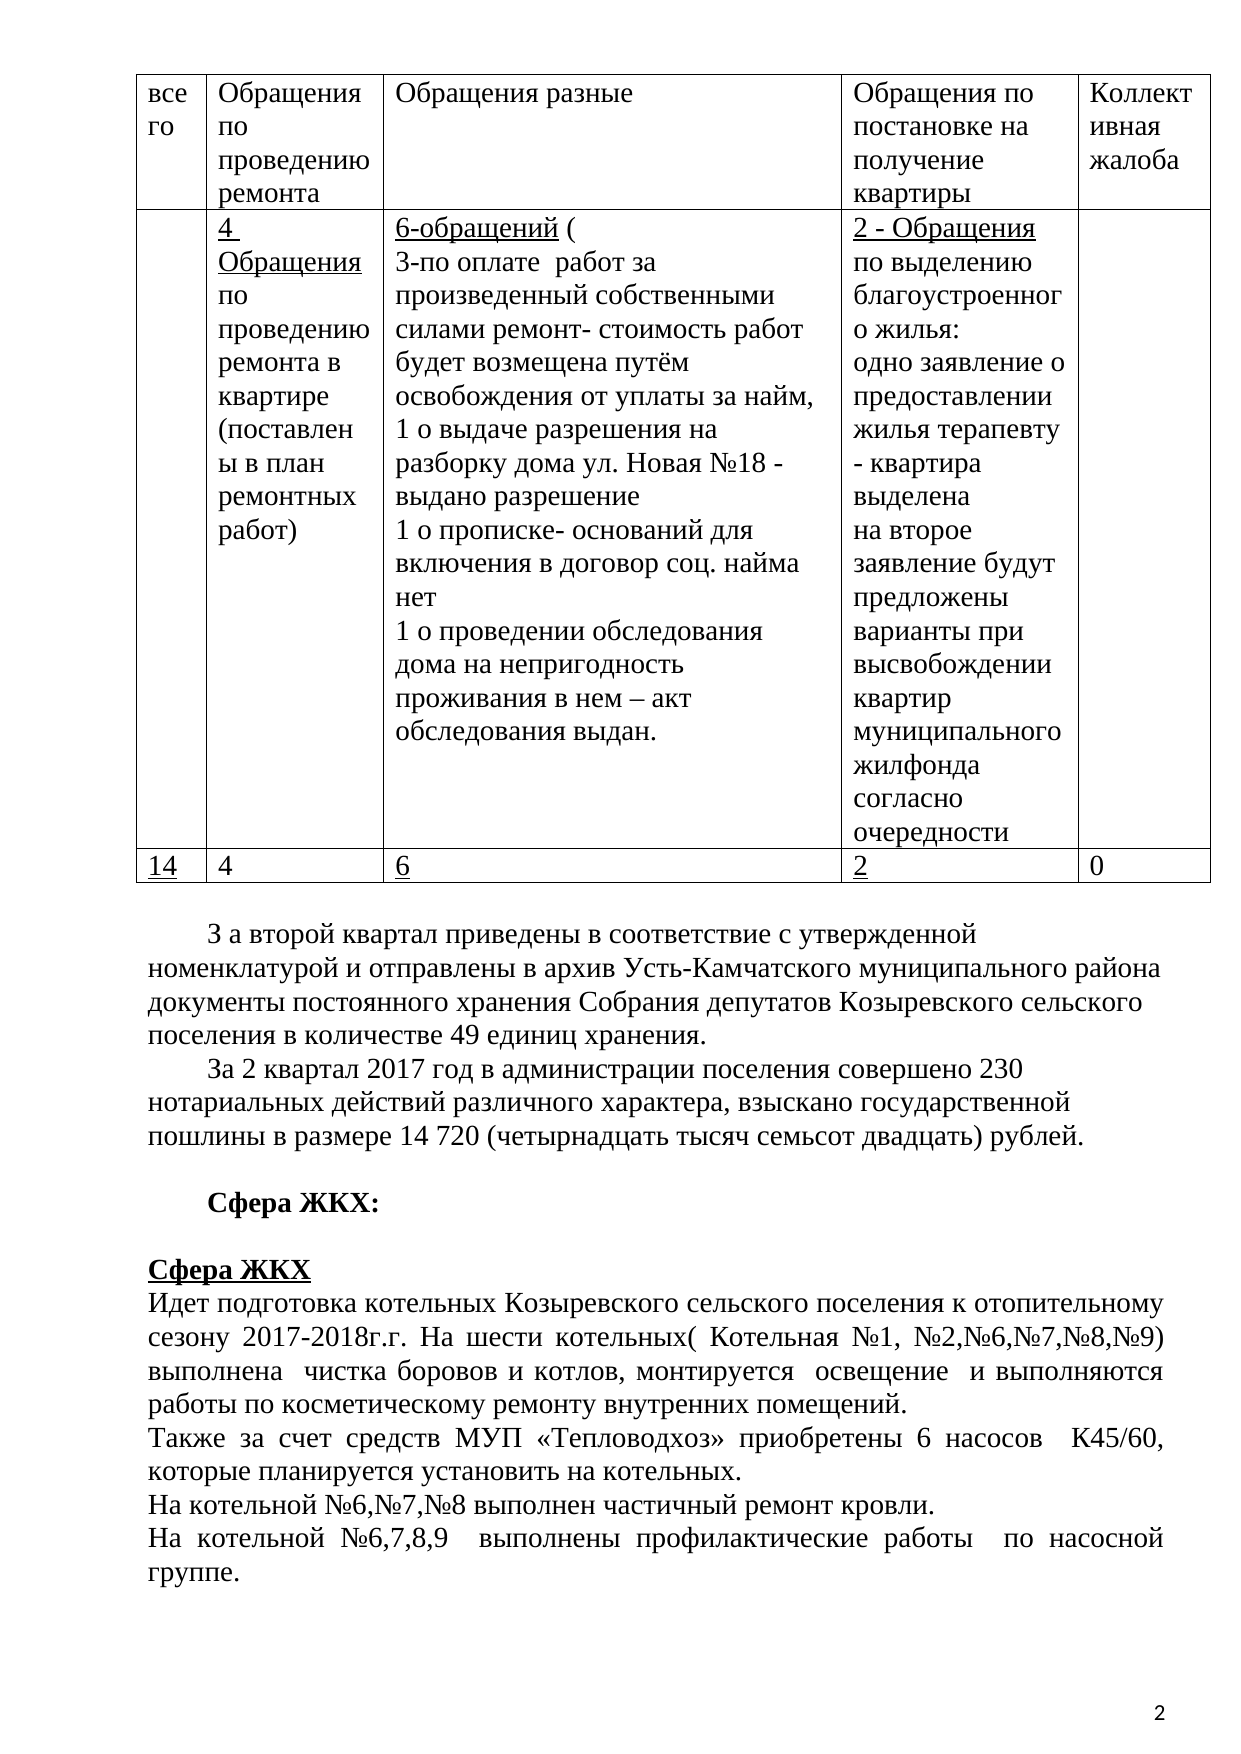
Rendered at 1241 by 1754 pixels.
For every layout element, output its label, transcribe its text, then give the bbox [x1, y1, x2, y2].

table_cell 0 [1079, 849, 1210, 882]
text На котельной №6,7,8,9 выполнены профилактические работы по насосной группе. [148, 1520, 1165, 1587]
text Сфера ЖКХ [148, 1252, 1165, 1286]
table_header Обращения по проведению ремонта [207, 75, 383, 209]
table_cell [137, 210, 206, 847]
table_header Обращения разные [384, 75, 841, 209]
table_cell 6 [384, 849, 841, 882]
table_cell 4 [207, 849, 383, 882]
text Идет подготовка котельных Козыревского сельского поселения к отопительному сезону 2017-2018г.г. На шести котельных( Котельная №1, №2,№6,№7,№8,№9) выполнена чистка боровов и котлов, монтируется освещение и выполняются работы по косметическому ремонту внутренних помещений. [148, 1286, 1165, 1420]
table_header Коллективная жалоба [1079, 75, 1210, 209]
text Также за счет средств МУП «Тепловодхоз» приобретены 6 насосов К45/60, которые планируется установить на котельных. [148, 1420, 1165, 1487]
table_cell 4 Обращения по проведению ремонта в квартире (поставлены в план ремонтных работ) [207, 210, 383, 847]
text За 2 квартал 2017 год в администрации поселения совершено 230 нотариальных действий различного характера, взыскано государственной пошлины в размере 14 720 (четырнадцать тысяч семьсот двадцать) рублей. [148, 1051, 1165, 1151]
table_cell 14 [137, 849, 206, 882]
table_cell 2 [842, 849, 1078, 882]
table_cell 2 - Обращения по выделению благоустроенного жилья: одно заявление о предоставлении жилья терапевту - квартира выделена на второе заявление будут предложены варианты при высвобождении квартир муниципального жилфонда согласно очередности [842, 210, 1078, 847]
text З а второй квартал приведены в соответствие с утвержденной номенклатурой и отправлены в архив Усть-Камчатского муниципального района документы постоянного хранения Собрания депутатов Козыревского сельского поселения в количестве 49 единиц хранения. [148, 917, 1165, 1051]
text Сфера ЖКХ: [148, 1185, 1165, 1218]
text На котельной №6,№7,№8 выполнен частичный ремонт кровли. [148, 1487, 1165, 1520]
table_cell [1079, 210, 1210, 847]
table_cell 6-обращений ( 3-по оплате работ за произведенный собственными силами ремонт- стоимость работ будет возмещена путём освобождения от уплаты за найм, 1 о выдаче разрешения на разборку дома ул. Новая №18 - выдано разрешение 1 о прописке- оснований для включения в договор соц. найма нет 1 о проведении обследования дома на непригодность проживания в нем – акт обследования выдан. [384, 210, 841, 847]
table_header всего [137, 75, 206, 209]
table_header Обращения по постановке на получение квартиры [842, 75, 1078, 209]
